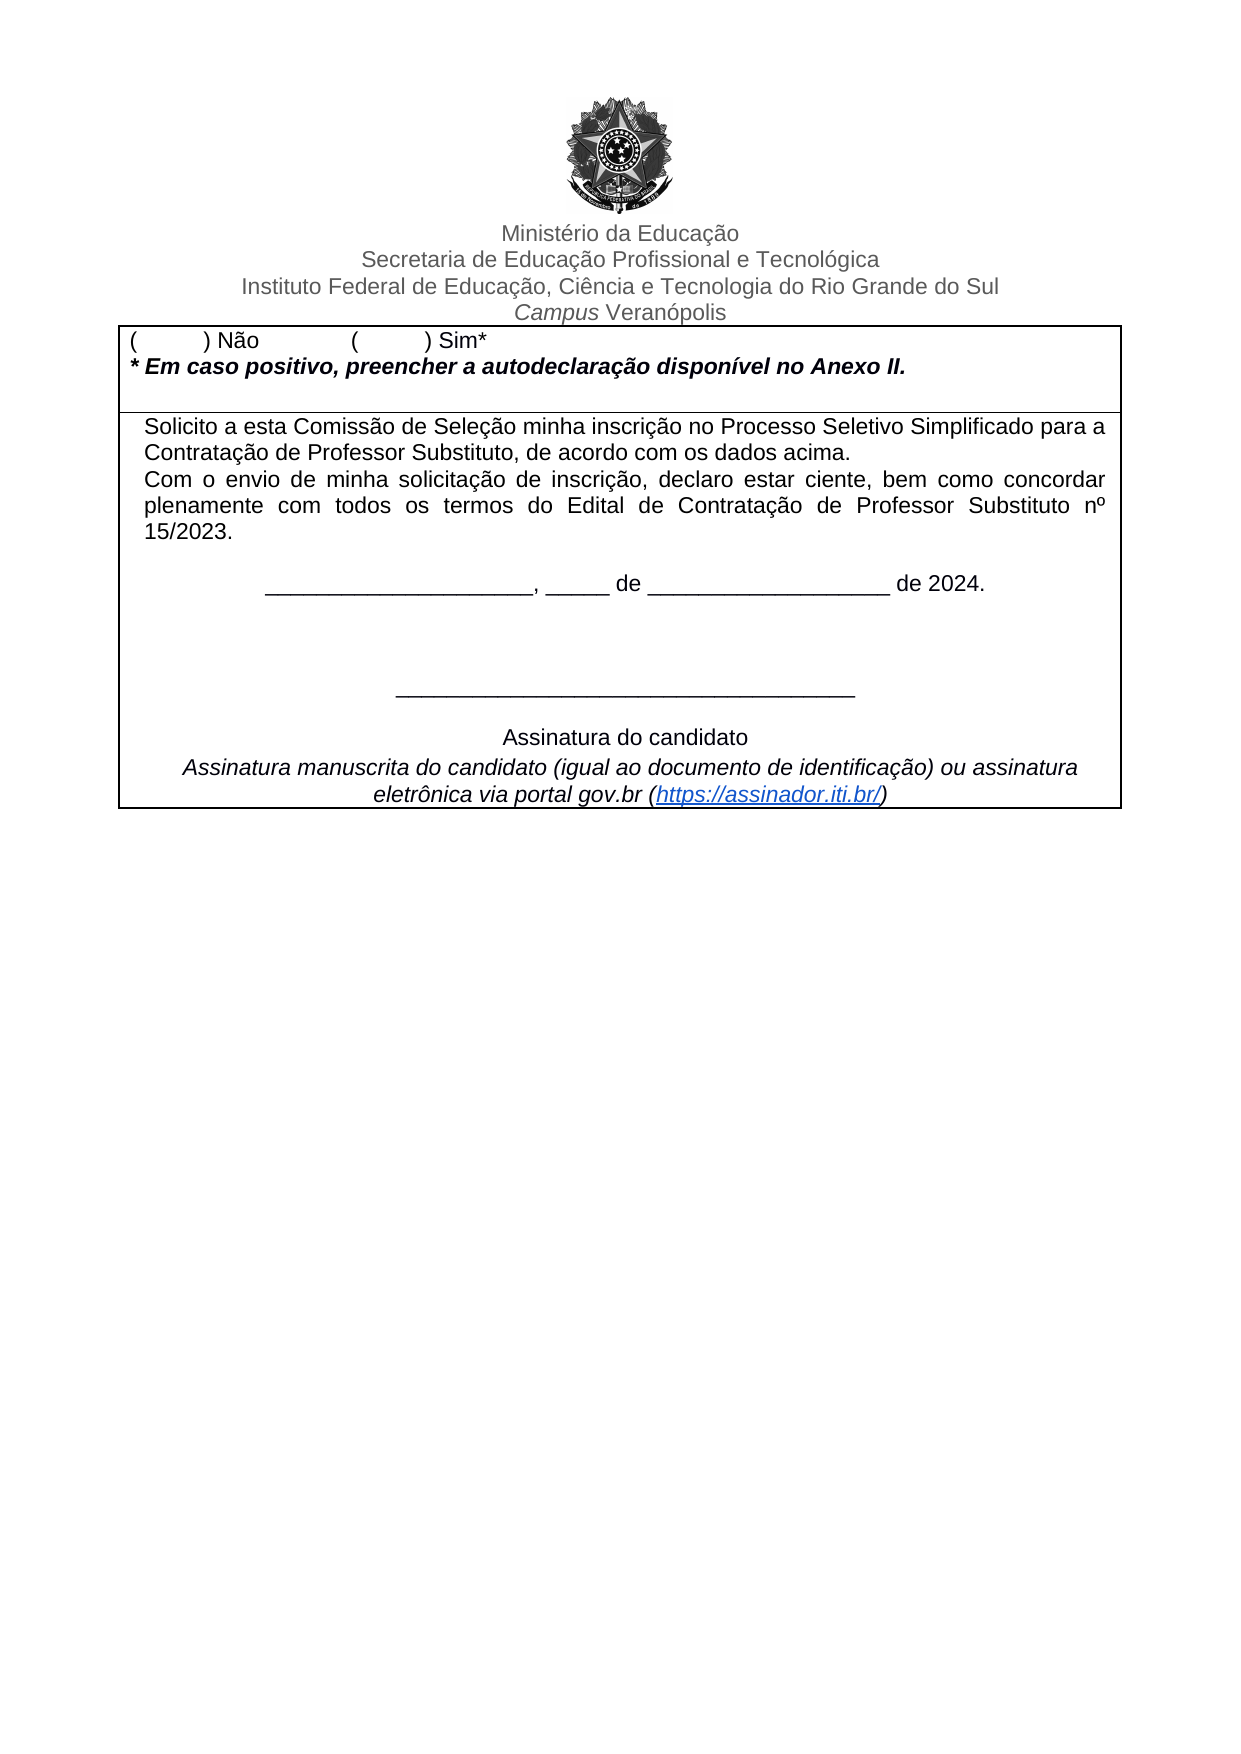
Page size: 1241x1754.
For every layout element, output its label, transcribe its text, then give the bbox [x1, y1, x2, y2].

table_cell ( ) Não ( ) Sim* * Em caso positivo, preencher a autodeclaração disponível no Anexo II. [120, 327, 1120, 411]
picture [566, 97, 673, 214]
table_cell Solicito a esta Comissão de Seleção minha inscrição no Processo Seletivo Simplificado para a Contratação de Professor Substituto, de acordo com os dados acima. Com o envio de minha solicitação de inscrição, declaro estar ciente, bem como concordar plenamente com todos os termos do Edital de Contratação de Professor Substituto nº 15/2023. _____________________, _____ de ___________________ de 2024. ____________________________________ Assinatura do candidato Assinatura manuscrita do candidato (igual ao documento de identificação) ou assinatura eletrônica via portal gov.br (https://assinador.iti.br/) [120, 413, 1120, 807]
